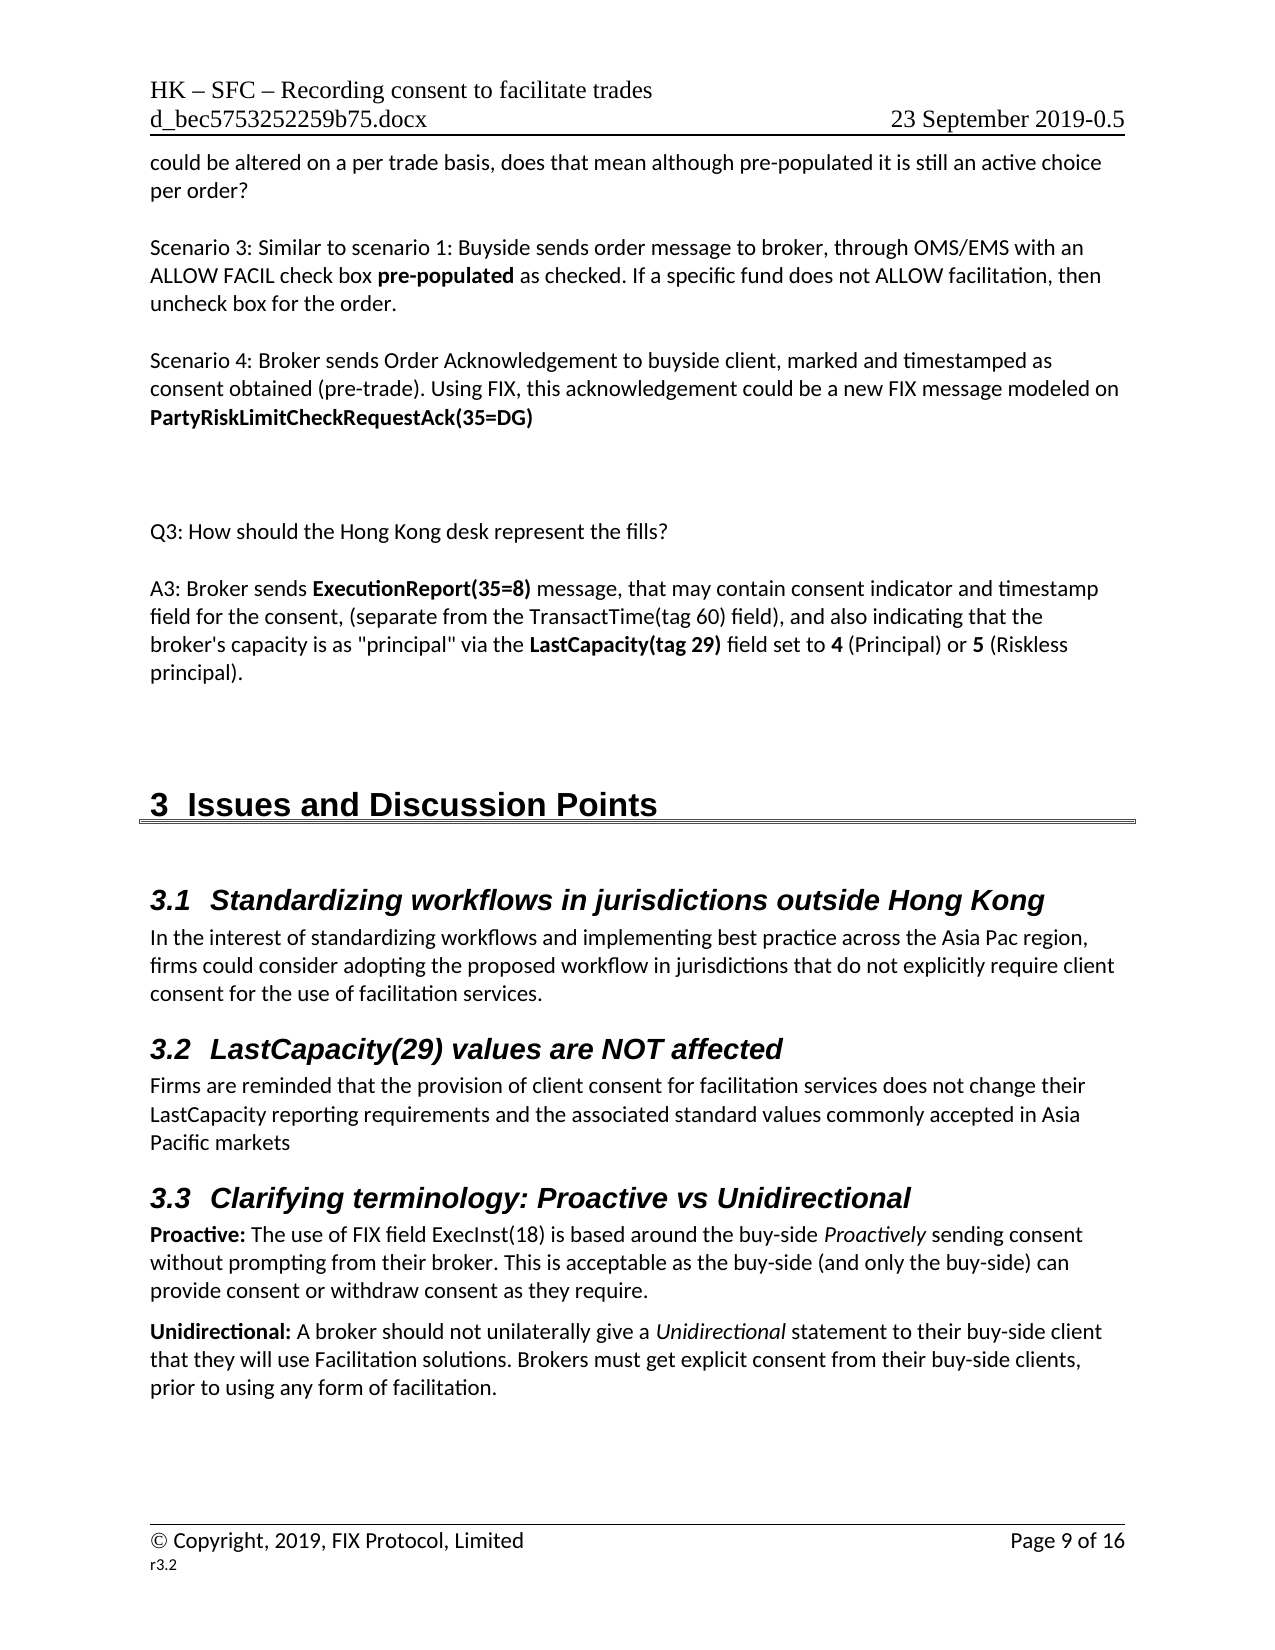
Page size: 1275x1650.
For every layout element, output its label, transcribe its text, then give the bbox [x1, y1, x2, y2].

text Q3: How should the Hong Kong desk represent the fills? [150, 517, 1125, 545]
text Scenario 4: Broker sends Order Acknowledgement to buyside client, marked and timestamped as consent obtained (pre-trade). Using FIX, this acknowledgement could be a new FIX message modeled on PartyRiskLimitCheckRequestAck(35=DG) [150, 347, 1125, 431]
text In the interest of standardizing workflows and implementing best practice across the Asia Pac region, firms could consider adopting the proposed workflow in jurisdictions that do not explicitly require client consent for the use of facilitation services. [150, 923, 1125, 1007]
subtitle LastCapacity(29) values are NOT affected [150, 1032, 1125, 1065]
text Scenario 3: Similar to scenario 1: Buyside sends order message to broker, through OMS/EMS with an ALLOW FACIL check box pre-populated as checked. If a specific fund does not ALLOW facilitation, then uncheck box for the order. [150, 233, 1125, 317]
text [150, 148, 1125, 204]
text A3: Broker sends ExecutionReport(35=8) message, that may contain consent indicator and timestamp field for the consent, (separate from the TransactTime(tag 60) field), and also indicating that the broker's capacity is as "principal" via the LastCapacity(tag 29) field set to 4 (Principal) or 5 (Riskless principal). [150, 574, 1125, 686]
text Firms are reminded that the provision of client consent for facilitation services does not change their LastCapacity reporting requirements and the associated standard values commonly accepted in Asia Pacific markets [150, 1072, 1125, 1156]
subtitle Clarifying terminology: Proactive vs Unidirectional [150, 1181, 1125, 1214]
subtitle Issues and Discussion Points [150, 785, 1125, 819]
subtitle Standardizing workflows in jurisdictions outside Hong Kong [150, 883, 1125, 917]
text Proactive: The use of FIX field ExecInst(18) is based around the buy-side Proactively sending consent without prompting from their broker. This is acceptable as the buy-side (and only the buy-side) can provide consent or withdraw consent as they require. [150, 1221, 1125, 1304]
text Unidirectional: A broker should not unilaterally give a Unidirectional statement to their buy-side client that they will use Facilitation solutions. Brokers must get explicit consent from their buy-side clients, prior to using any form of facilitation. [150, 1317, 1125, 1401]
